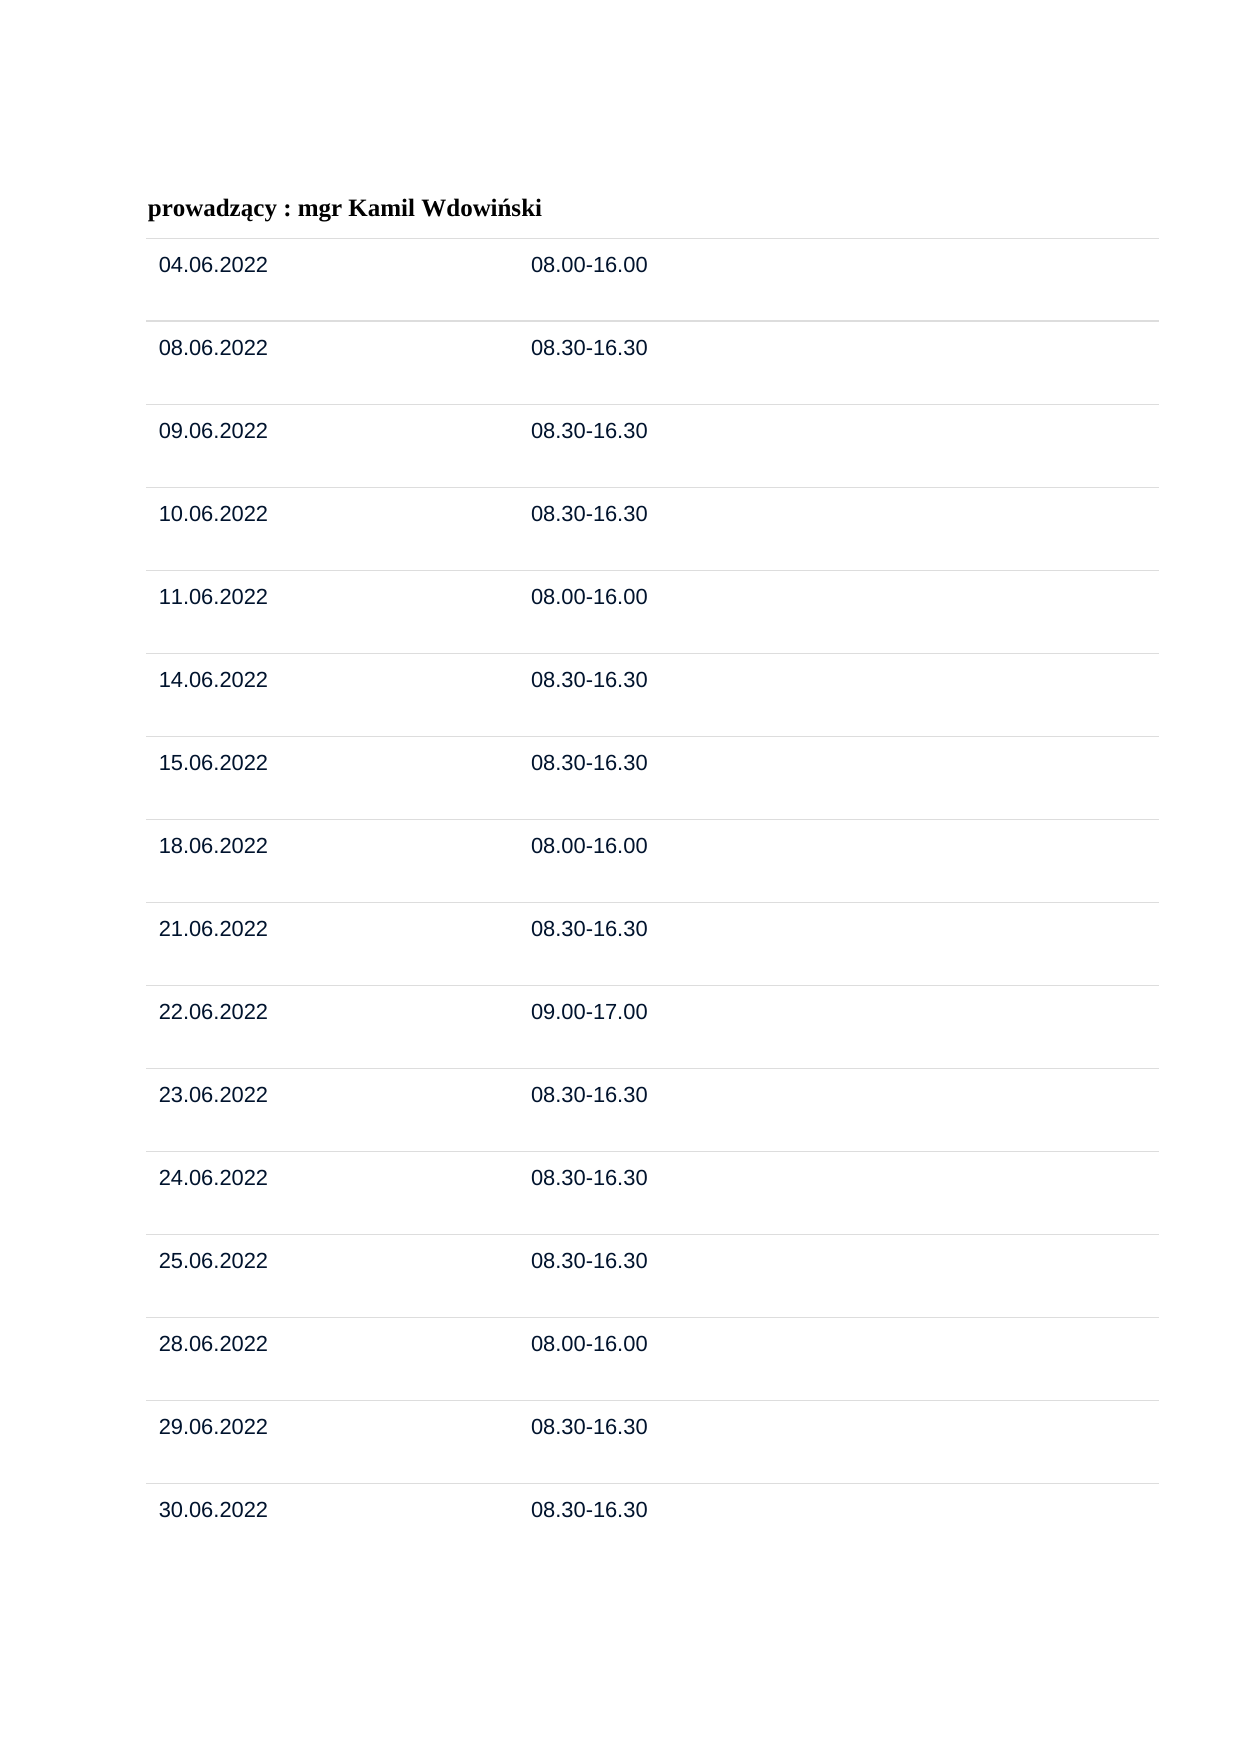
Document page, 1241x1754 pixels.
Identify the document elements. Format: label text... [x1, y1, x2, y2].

table_cell 11.06.2022 [146, 571, 518, 652]
table_cell 09.06.2022 [146, 405, 518, 486]
table_cell 22.06.2022 [146, 986, 518, 1068]
table_cell 08.30-16.30 [518, 405, 1158, 486]
table_cell 08.30-16.30 [518, 737, 1158, 818]
table_cell 08.30-16.30 [518, 1235, 1158, 1317]
table_cell 08.00-16.00 [518, 820, 1158, 902]
table_cell 08.30-16.30 [518, 1401, 1158, 1483]
table_cell 08.30-16.30 [518, 1152, 1158, 1234]
table_cell 23.06.2022 [146, 1069, 518, 1151]
text prowadzący : mgr Kamil Wdowiński [148, 193, 1093, 222]
table_cell 08.00-16.00 [518, 571, 1158, 652]
table_cell 30.06.2022 [146, 1484, 518, 1566]
table_cell 15.06.2022 [146, 737, 518, 818]
table_cell 08.06.2022 [146, 322, 518, 403]
table_cell 08.30-16.30 [518, 903, 1158, 984]
table_cell 09.00-17.00 [518, 986, 1158, 1068]
table_cell 25.06.2022 [146, 1235, 518, 1317]
table_cell 21.06.2022 [146, 903, 518, 984]
table_cell 24.06.2022 [146, 1152, 518, 1234]
table_cell 08.30-16.30 [518, 322, 1158, 403]
table_cell 08.30-16.30 [518, 1069, 1158, 1151]
table_cell 28.06.2022 [146, 1318, 518, 1400]
table_header 08.00-16.00 [518, 239, 1158, 320]
table_cell 08.30-16.30 [518, 1484, 1158, 1566]
table_cell 14.06.2022 [146, 654, 518, 736]
table_cell 29.06.2022 [146, 1401, 518, 1483]
table_cell 18.06.2022 [146, 820, 518, 902]
table_cell 08.30-16.30 [518, 654, 1158, 736]
table_cell 10.06.2022 [146, 488, 518, 569]
table_cell 08.00-16.00 [518, 1318, 1158, 1400]
table_header 04.06.2022 [146, 239, 518, 320]
table_cell 08.30-16.30 [518, 488, 1158, 569]
